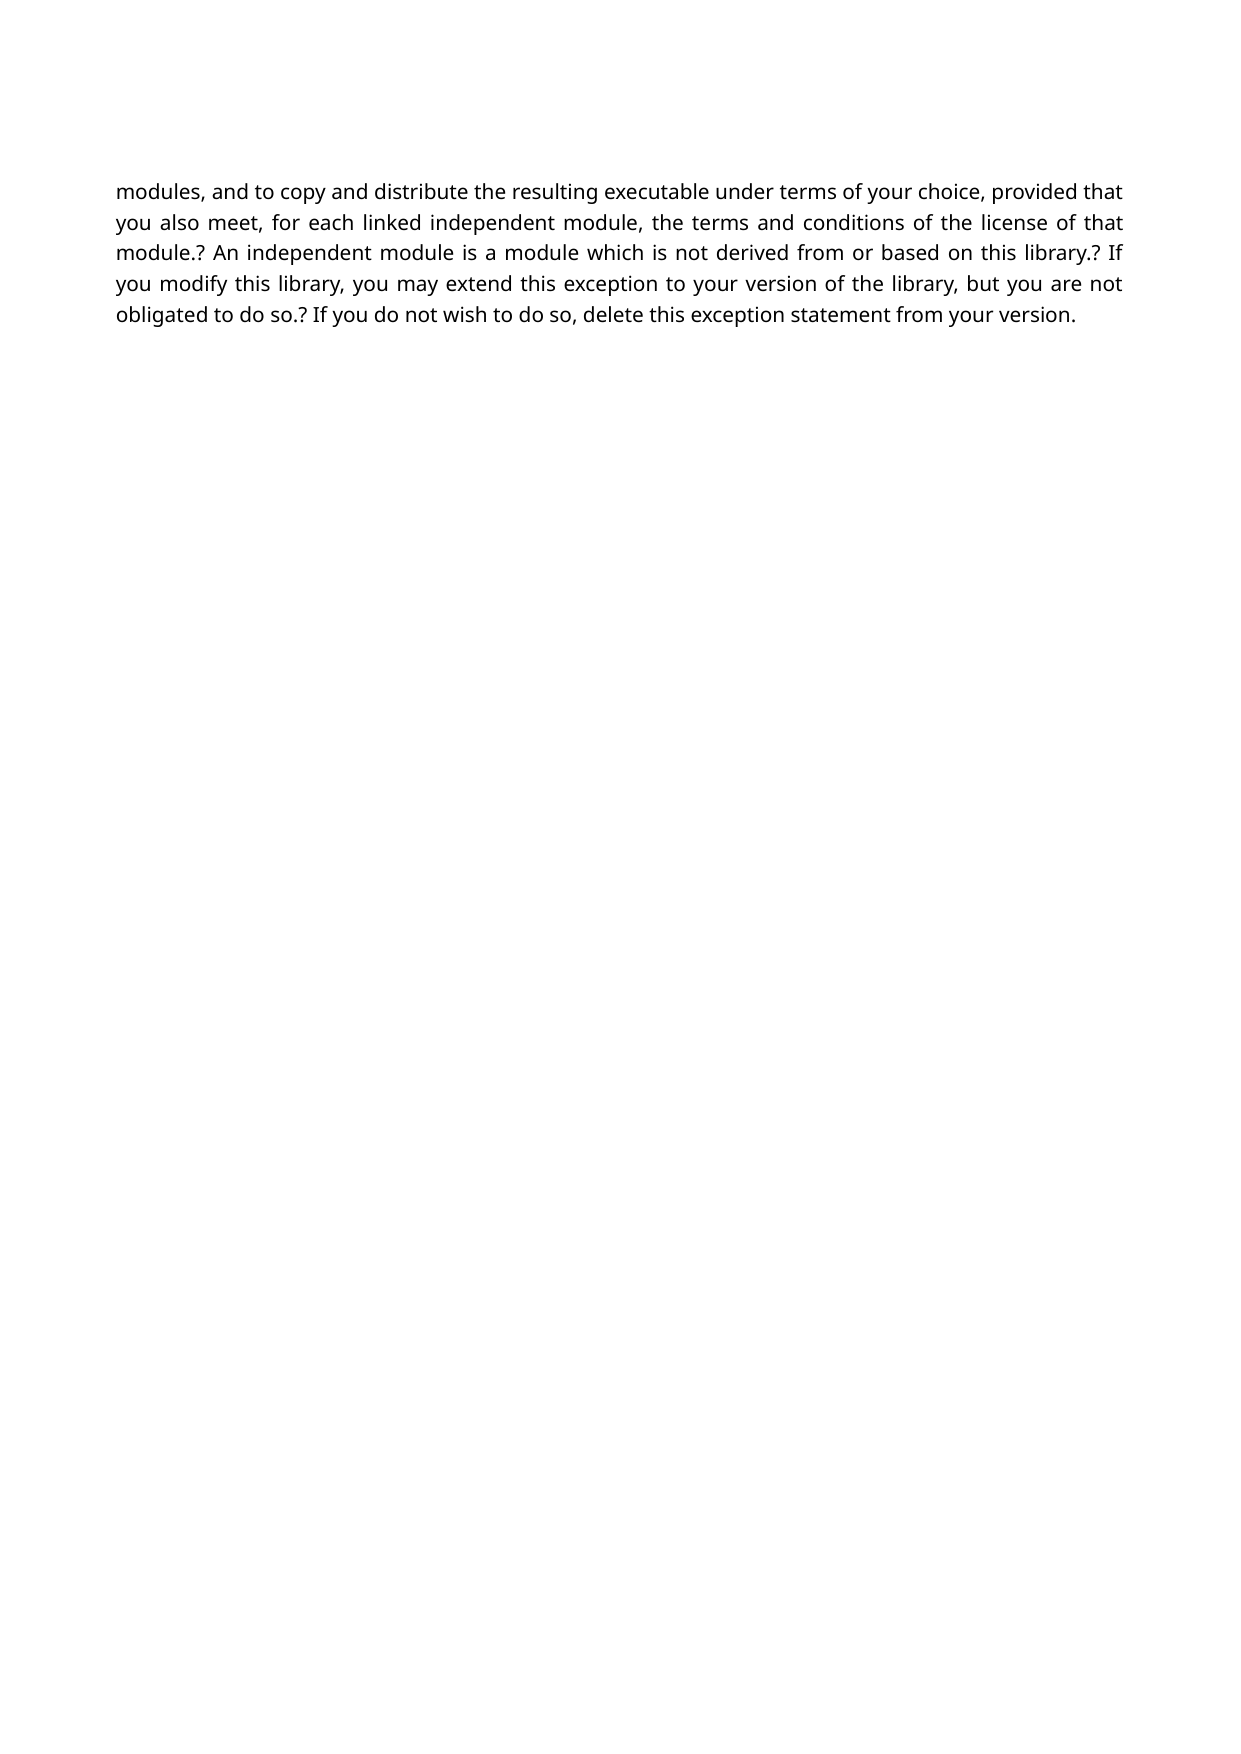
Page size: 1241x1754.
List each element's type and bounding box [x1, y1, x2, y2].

text [116, 177, 1125, 328]
